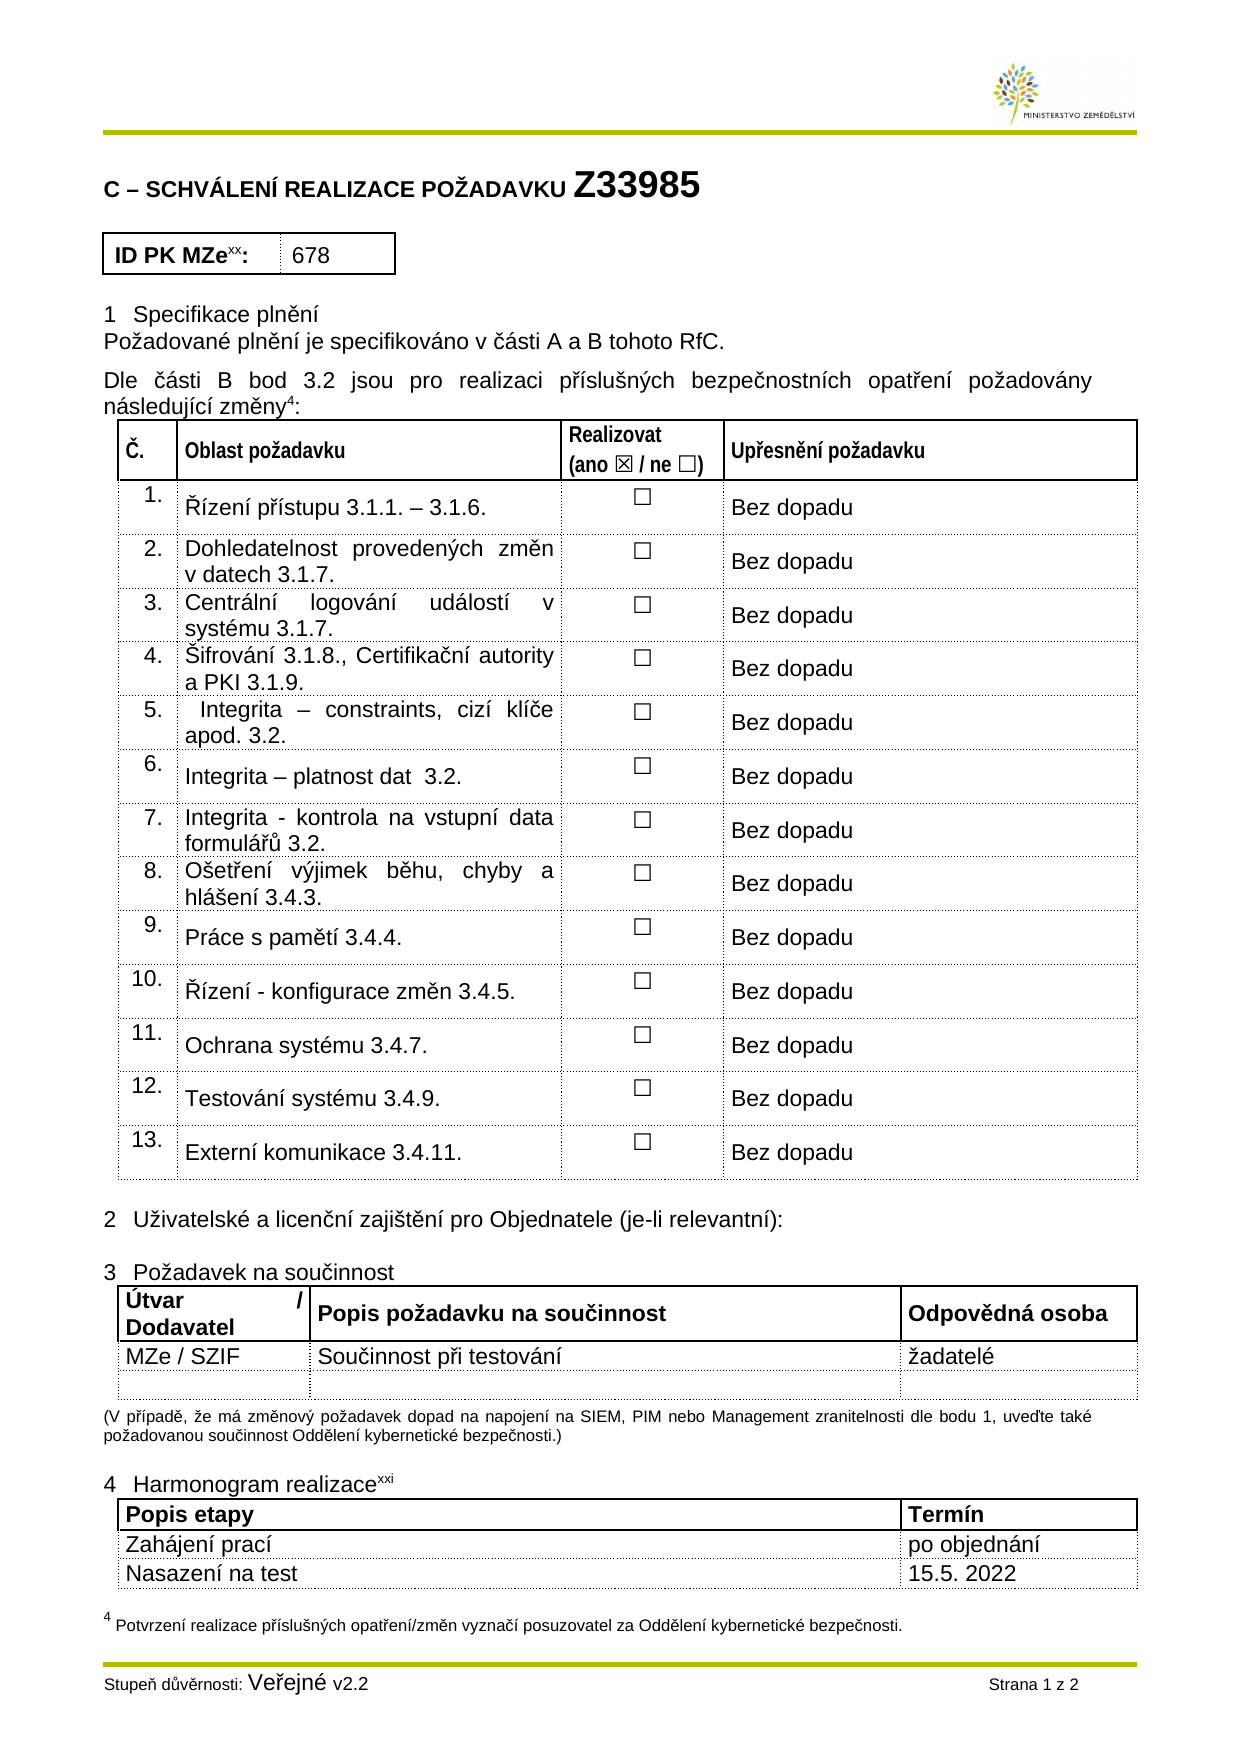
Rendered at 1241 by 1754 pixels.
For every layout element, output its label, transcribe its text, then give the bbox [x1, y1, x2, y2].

table_header ID PK MZe: [104, 234, 280, 273]
table_cell Řízení přístupu 3.1.1. – 3.1.6. [177, 481, 561, 534]
table_cell [118, 749, 177, 802]
table_cell Integrita – platnost dat 3.2. [177, 749, 561, 802]
table_cell Práce s pamětí 3.4.4. [177, 910, 561, 964]
table_cell [118, 534, 177, 587]
text Dle části B bod 3.2 jsou pro realizaci příslušných bezpečnostních opatření požadovány následující změny: [103, 367, 1092, 419]
table_cell Ochrana systému 3.4.7. [177, 1018, 561, 1071]
table_cell [118, 803, 177, 856]
table_cell [118, 695, 177, 749]
table_cell [118, 1125, 177, 1179]
table_cell 15.5. 2022 [901, 1558, 1137, 1588]
table_cell Součinnost při testování [310, 1342, 901, 1369]
text (V případě, že má změnový požadavek dopad na napojení na SIEM, PIM nebo Management zranitelnosti dle bodu 1, uveďte také požadovanou součinnost Oddělení kybernetické bezpečnosti.) [103, 1406, 1092, 1445]
table_header 678 [280, 234, 394, 273]
table_cell Ošetření výjimek běhu, chyby a hlášení 3.4.3. [177, 856, 561, 910]
table_cell [118, 588, 177, 641]
table_cell [118, 480, 177, 534]
subtitle Požadavek na součinnost [103, 1259, 1092, 1285]
picture [991, 59, 1137, 128]
table_cell Šifrování 3.1.8., Certifikační autority a PKI 3.1.9. [177, 641, 561, 695]
table_cell Externí komunikace 3.4.11. [177, 1125, 561, 1179]
table_header Realizovat (ano / ne ) [562, 421, 723, 479]
table_header Termín [902, 1500, 1136, 1529]
table_cell Bez dopadu [724, 1071, 1137, 1125]
table_cell [118, 1071, 177, 1125]
table_cell Bez dopadu [724, 481, 1137, 534]
table_header Popis požadavku na součinnost [311, 1287, 900, 1340]
table_header Upřesnění požadavku [725, 421, 1136, 479]
table_cell Nasazení na test [118, 1558, 901, 1588]
table_cell [118, 856, 177, 910]
table_cell Centrální logování událostí v systému 3.1.7. [177, 588, 561, 641]
table_cell [118, 1370, 310, 1399]
table_header Odpovědná osoba [902, 1287, 1136, 1340]
table_cell [118, 910, 177, 964]
table_cell MZe / SZIF [118, 1341, 310, 1369]
table_cell Řízení - konfigurace změn 3.4.5. [177, 964, 561, 1017]
table_cell Integrita - kontrola na vstupní data formulářů 3.2. [177, 803, 561, 856]
table_cell Testování systému 3.4.9. [177, 1071, 561, 1125]
table_cell Bez dopadu [724, 695, 1137, 749]
table_cell Bez dopadu [724, 749, 1137, 802]
table_cell Bez dopadu [724, 803, 1137, 856]
table_cell Bez dopadu [724, 910, 1137, 964]
table_cell žadatelé [901, 1342, 1137, 1369]
table_cell Dohledatelnost provedených změn v datech 3.1.7. [177, 534, 561, 587]
table_cell [901, 1370, 1137, 1399]
table_cell [118, 964, 177, 1017]
table_header Oblast požadavku [178, 421, 560, 479]
table_cell Integrita – constraints, cizí klíče apod. 3.2. [177, 695, 561, 749]
table_header Útvar / Dodavatel [119, 1287, 309, 1340]
subtitle Uživatelské a licenční zajištění pro Objednatele (je-li relevantní): [103, 1206, 1092, 1232]
subtitle Specifikace plnění [103, 301, 1092, 328]
table_cell Bez dopadu [724, 856, 1137, 910]
subtitle Harmonogram realizace [103, 1471, 1092, 1497]
text Požadované plnění je specifikováno v části A a B tohoto RfC. [103, 328, 1092, 354]
table_header Č. [119, 421, 176, 479]
table_cell Bez dopadu [724, 1125, 1137, 1179]
table_cell Bez dopadu [724, 641, 1137, 695]
table_cell Zahájení prací [118, 1530, 901, 1558]
table_cell Bez dopadu [724, 588, 1137, 641]
table_cell [118, 1018, 177, 1071]
table_cell Bez dopadu [724, 534, 1137, 587]
table_cell po objednání [901, 1531, 1137, 1558]
table_cell [118, 641, 177, 695]
table_cell [310, 1370, 901, 1399]
table_cell Bez dopadu [724, 1018, 1137, 1071]
table_header Popis etapy [119, 1500, 900, 1529]
table_cell Bez dopadu [724, 964, 1137, 1017]
text C – Schválení realizace požadavku Z33985 [103, 162, 1092, 206]
